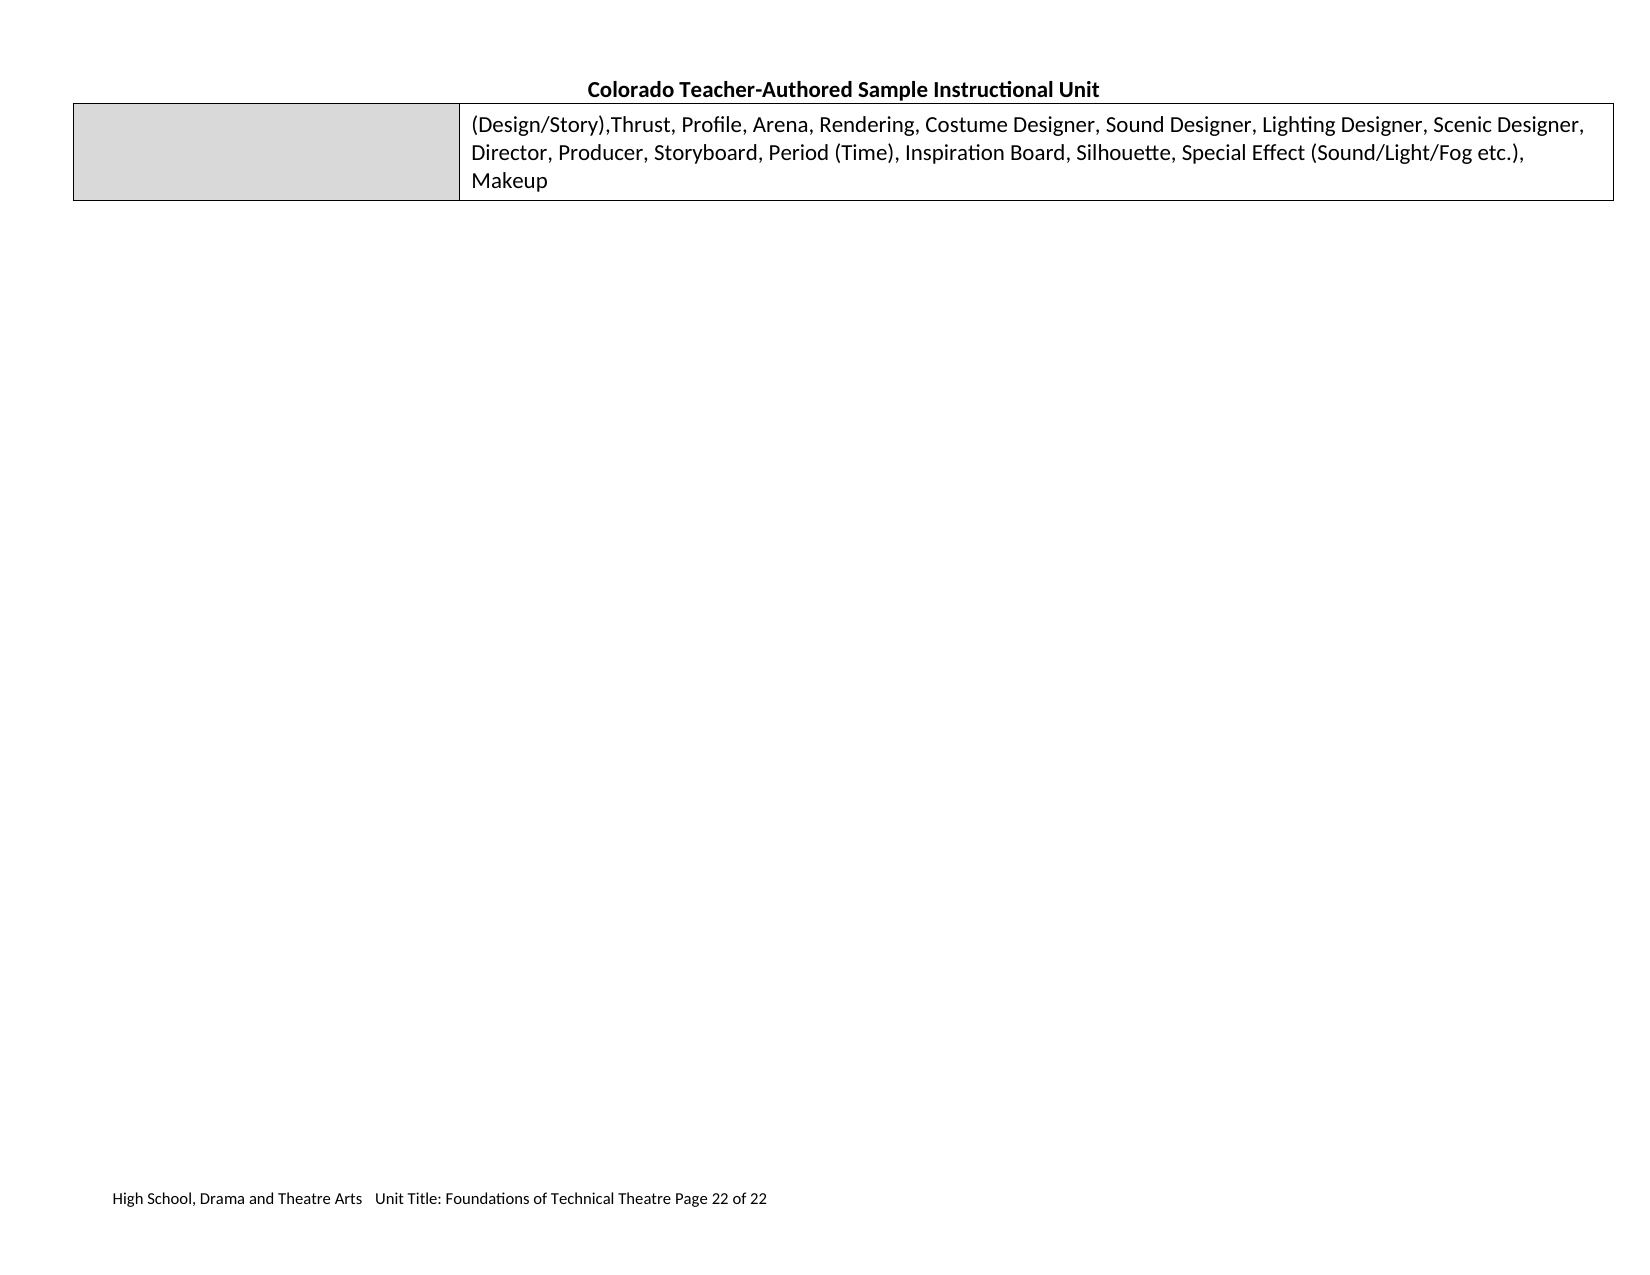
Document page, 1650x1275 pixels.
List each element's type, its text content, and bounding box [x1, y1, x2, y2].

table_cell Critical Language: [74, 104, 459, 200]
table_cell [460, 104, 1613, 200]
